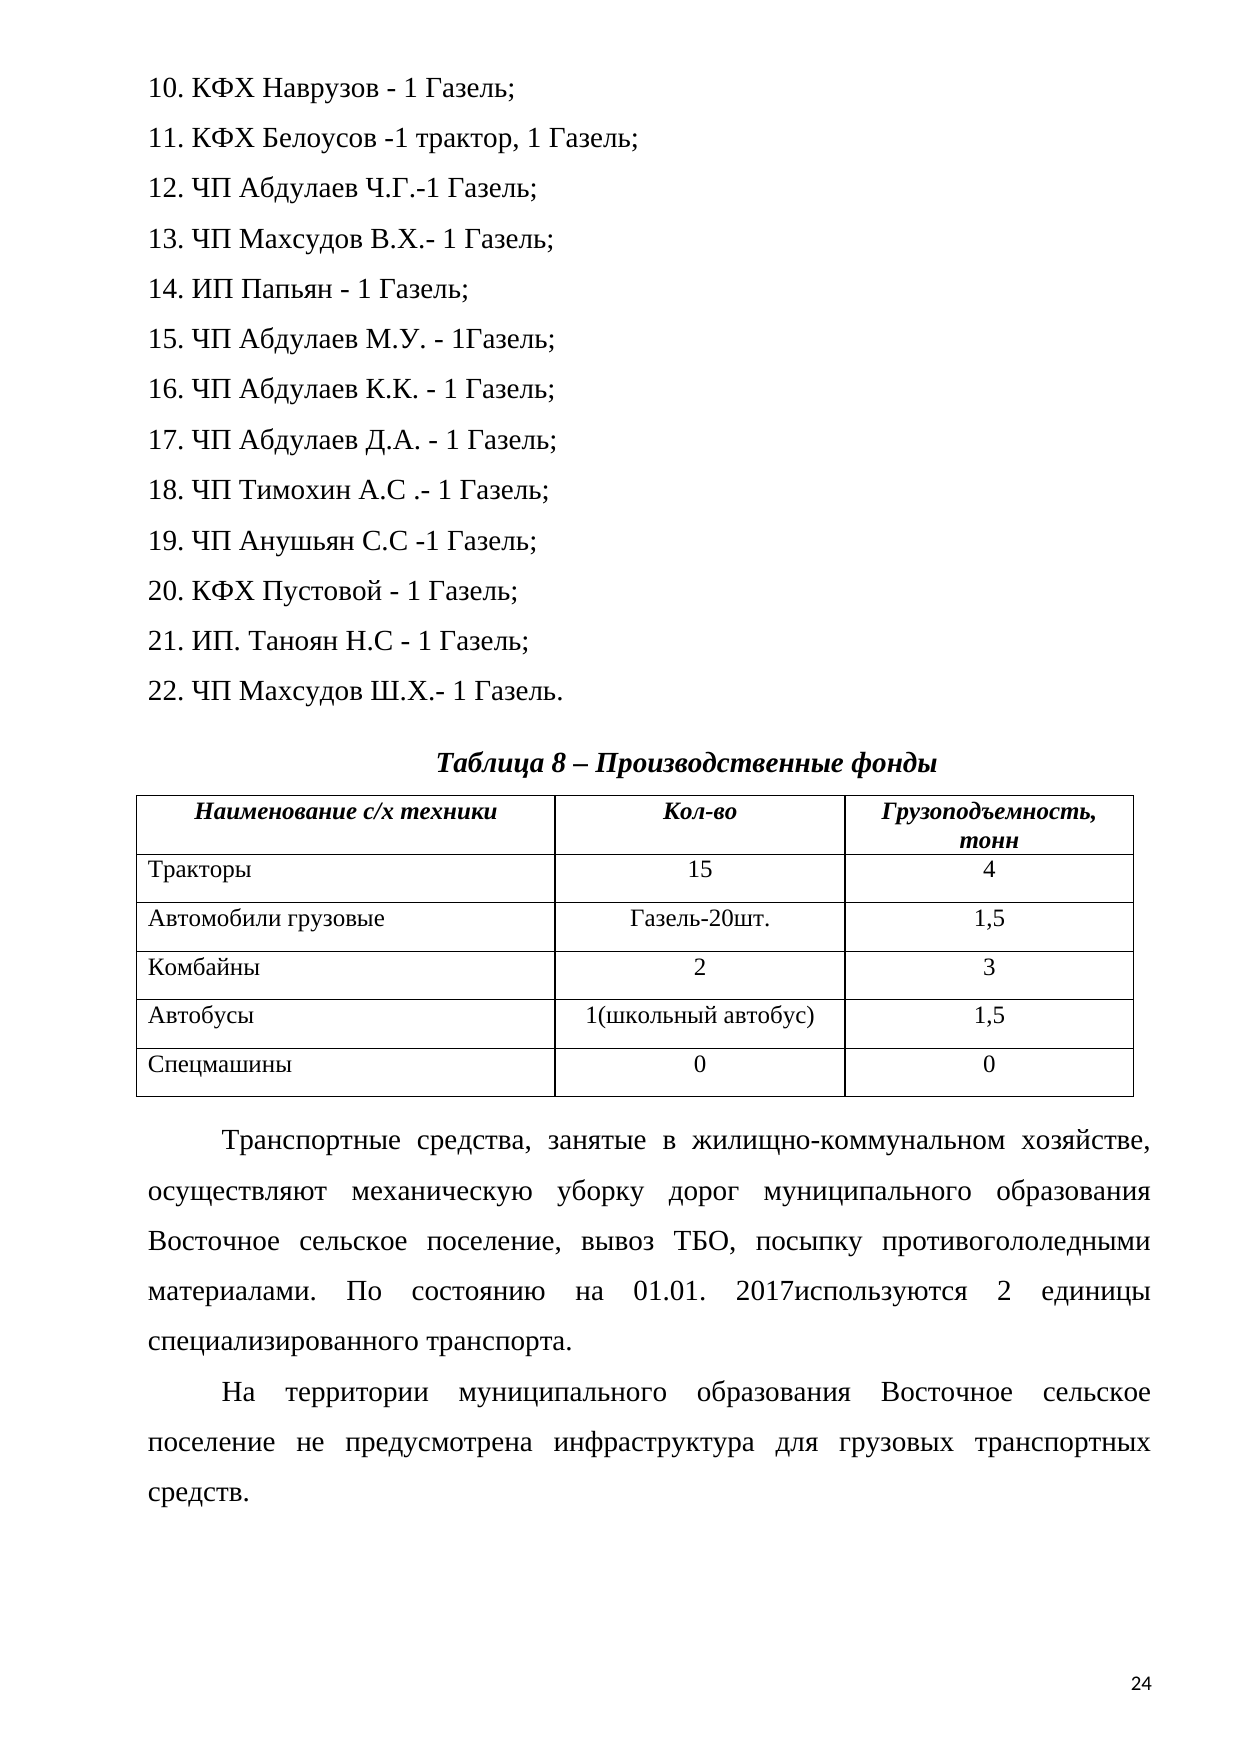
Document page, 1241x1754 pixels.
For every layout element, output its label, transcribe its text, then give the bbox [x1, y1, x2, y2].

list 14. ИП Папьян - 1 Газель; [148, 271, 1152, 304]
table_cell 1(школьный автобус) [556, 1000, 844, 1048]
table_header Грузоподъемность, тонн [846, 796, 1133, 853]
table_cell Газель-20шт. [556, 903, 844, 951]
list 22. ЧП Махсудов Ш.Х.- 1 Газель. [148, 673, 1152, 707]
table_cell 2 [556, 952, 844, 999]
table_cell Автомобили грузовые [137, 903, 554, 951]
table_header Наименование с/х техники [137, 796, 554, 853]
text На территории муниципального образования Восточное сельское поселение не предусмотрена инфраструктура для грузовых транспортных средств. [148, 1374, 1152, 1508]
list 20. КФХ Пустовой - 1 Газель; [148, 573, 1152, 606]
list 15. ЧП Абдулаев М.У. - 1Газель; [148, 321, 1152, 355]
table_cell 3 [846, 952, 1133, 999]
list 13. ЧП Махсудов В.Х.- 1 Газель; [148, 221, 1152, 254]
table_cell Комбайны [137, 952, 554, 999]
text Таблица 8 – Производственные фонды [148, 745, 1152, 778]
text Транспортные средства, занятые в жилищно-коммунальном хозяйстве, осуществляют механическую уборку дорог муниципального образования Восточное сельское поселение, вывоз ТБО, посыпку противогололедными материалами. По состоянию на 01.01. 2017используются 2 единицы специализированного транспорта. [148, 1122, 1152, 1357]
table_cell 0 [556, 1049, 844, 1096]
list 18. ЧП Тимохин А.С .- 1 Газель; [148, 472, 1152, 506]
table_cell Тракторы [137, 855, 554, 902]
list 11. КФХ Белоусов -1 трактор, 1 Газель; [148, 120, 1152, 154]
table_cell 0 [846, 1049, 1133, 1096]
table_cell Спецмашины [137, 1049, 554, 1096]
list 19. ЧП Анушьян С.С -1 Газель; [148, 523, 1152, 556]
list 16. ЧП Абдулаев К.К. - 1 Газель; [148, 372, 1152, 405]
table_cell 1,5 [846, 903, 1133, 951]
list 12. ЧП Абдулаев Ч.Г.-1 Газель; [148, 170, 1152, 204]
table_cell 15 [556, 855, 844, 902]
list 21. ИП. Таноян Н.С - 1 Газель; [148, 623, 1152, 657]
table_cell 4 [846, 855, 1133, 902]
list 10. КФХ Наврузов - 1 Газель; [148, 70, 1152, 103]
list 17. ЧП Абдулаев Д.А. - 1 Газель; [148, 422, 1152, 456]
table_cell Автобусы [137, 1000, 554, 1048]
table_cell 1,5 [846, 1000, 1133, 1048]
table_header Кол-во [556, 796, 844, 853]
